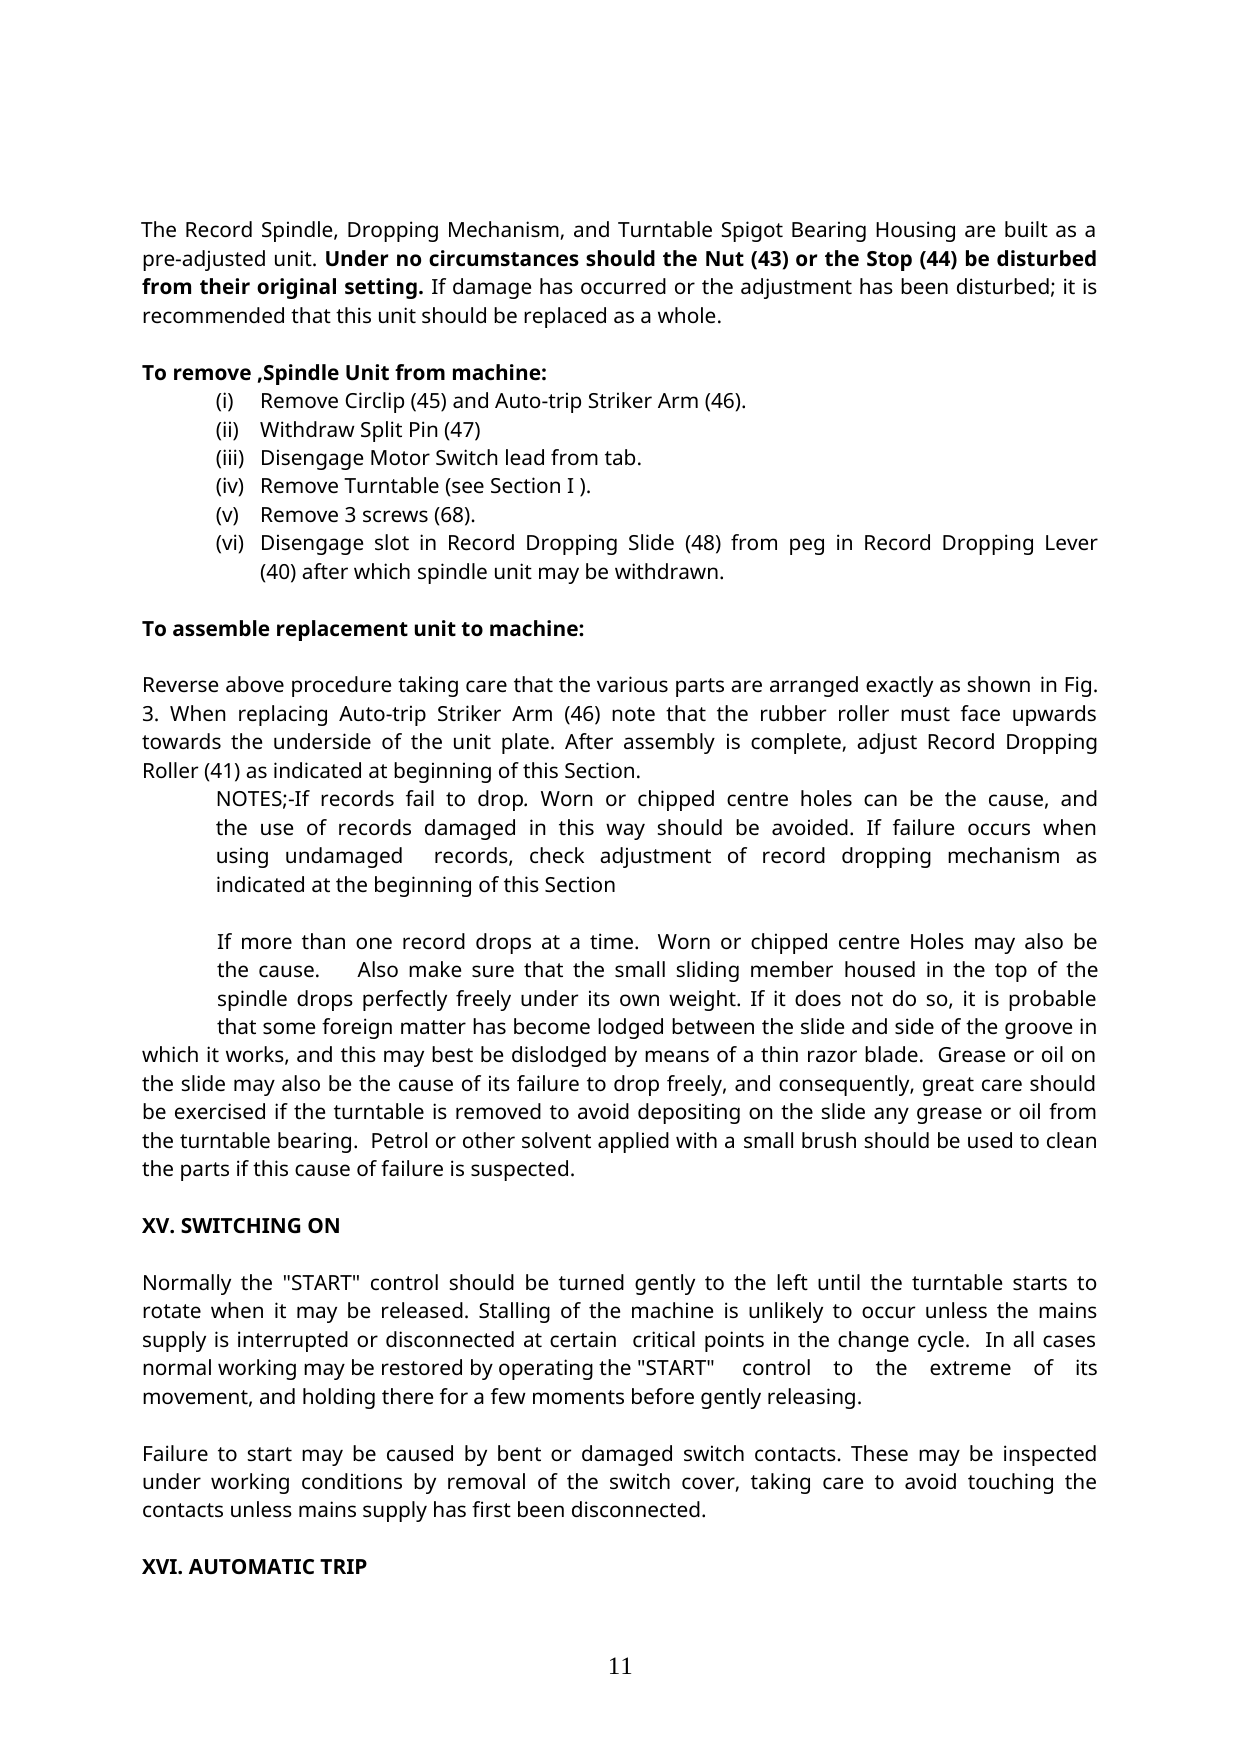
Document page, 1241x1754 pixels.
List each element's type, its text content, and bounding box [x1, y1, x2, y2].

text Failure to start may be caused by bent or damaged switch contacts. These may be inspected under working conditions by removal of the switch cover, taking care to avoid touching the contacts unless mains supply has first been disconnected. [142, 1439, 1098, 1524]
text (ii) Withdraw Split Pin (47) [142, 415, 1098, 443]
text To assemble replacement unit to machine: [142, 614, 1098, 642]
text (v) Remove 3 screws (68). [142, 500, 1098, 528]
text Reverse above procedure taking care that the various parts are arranged exactly as shown in Fig. 3. When replacing Auto-trip Striker Arm (46) note that the rubber roller must face upwards towards the underside of the unit plate. After assembly is complete, adjust Record Dropping Roller (41) as indicated at beginning of this Section. [142, 671, 1098, 784]
text If more than one record drops at a time. Worn or chipped centre Holes may also be the cause. Also make sure that the small sliding member housed in the top of the spindle drops perfectly freely under its own weight. If it does not do so, it is probable that some foreign matter has become lodged between the slide and side of the groove in which it works, and this may best be dislodged by means of a thin razor blade. Grease or oil on the slide may also be the cause of its failure to drop freely, and consequently, great care should be exercised if the turntable is removed to avoid depositing on the slide any grease or oil from the turntable bearing. Petrol or other solvent applied with a small brush should be used to clean the parts if this cause of failure is suspected. [142, 927, 1098, 1183]
text (vi) Disengage slot in Record Dropping Slide (48) from peg in Record Dropping Lever (40) after which spindle unit may be withdrawn. [142, 528, 1098, 585]
text To remove ,Spindle Unit from machine: [142, 358, 1098, 386]
text Normally the "START" control should be turned gently to the left until the turntable starts to rotate when it may be released. Stalling of the machine is unlikely to occur unless the mains supply is interrupted or disconnected at certain critical points in the change cycle. In all cases normal working may be restored by operating the "START" control to the extreme of its movement, and holding there for a few moments before gently releasing. [142, 1268, 1098, 1410]
text The Record Spindle, Dropping Mechanism, and Turntable Spigot Bearing Housing are built as a pre-adjusted unit. Under no circumstances should the Nut (43) or the Stop (44) be disturbed from their original setting. If damage has occurred or the adjustment has been disturbed; it is recommended that this unit should be replaced as a whole. [141, 216, 1098, 329]
text NOTES;-If records fail to drop. Worn or chipped centre holes can be the cause, and the use of records damaged in this way should be avoided. If failure occurs when using undamaged records, check adjustment of record dropping mechanism as indicated at the beginning of this Section [142, 784, 1098, 898]
text (iii) Disengage Motor Switch lead from tab. [142, 443, 1098, 472]
text (i) Remove Circlip (45) and Auto-trip Striker Arm (46). [142, 386, 1098, 415]
text (iv) Remove Turntable (see Section I ). [142, 472, 1098, 500]
text XV. SWITCHING ON [142, 1211, 1098, 1240]
text XVI. AUTOMATIC TRIP [142, 1552, 1098, 1581]
